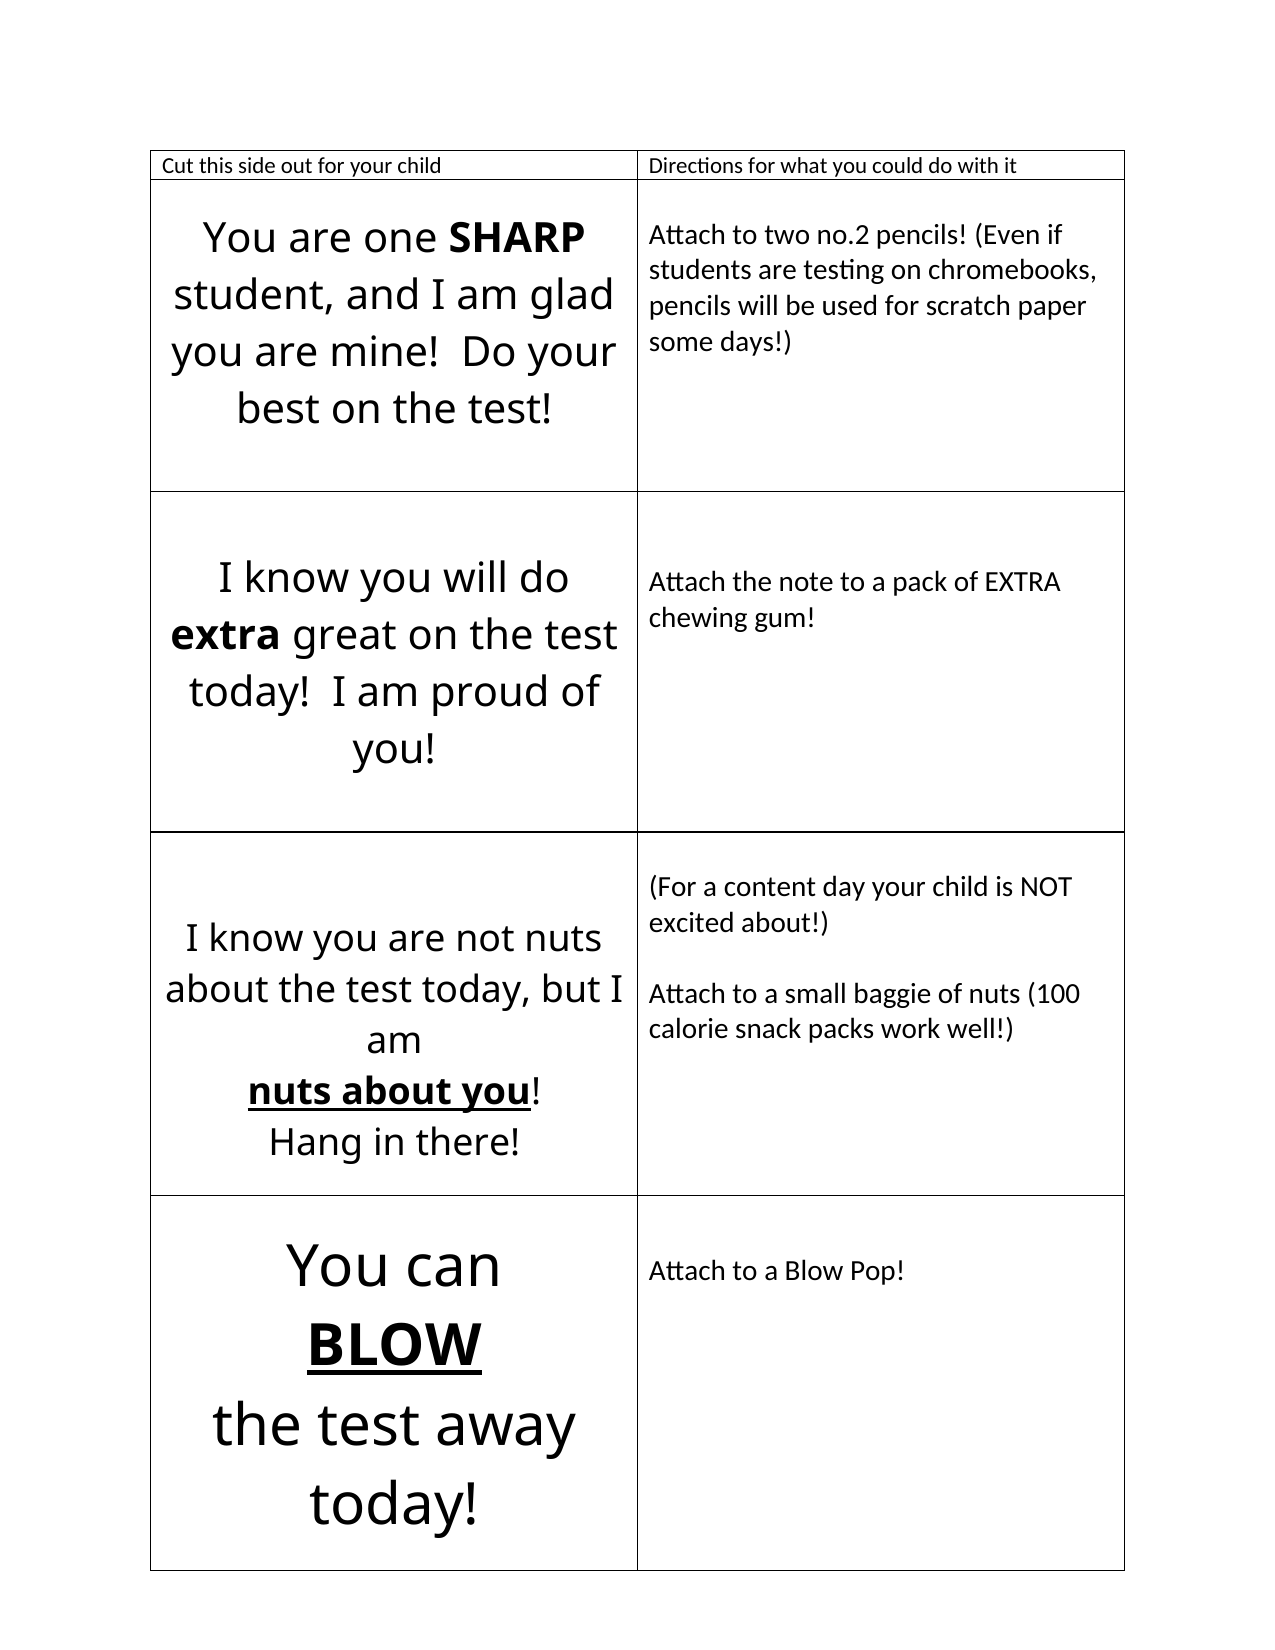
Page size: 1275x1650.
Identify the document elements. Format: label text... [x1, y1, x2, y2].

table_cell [151, 1196, 637, 1570]
table_header Cut this side out for your child [151, 151, 637, 179]
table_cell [638, 1196, 1124, 1570]
table_header Directions for what you could do with it [638, 151, 1124, 179]
table_cell I know you are not nuts about the test today, but I am nuts about you! Hang in there! [151, 833, 637, 1195]
table_cell I know you will do extra great on the test today! I am proud of you! [151, 492, 637, 831]
table_cell Attach the note to a pack of EXTRA chewing gum! [638, 492, 1124, 831]
table_cell You are one SHARP student, and I am glad you are mine! Do your best on the test! [151, 180, 637, 491]
table_cell (For a content day your child is NOT excited about!) Attach to a small baggie of nuts (100 calorie snack packs work well!) [638, 833, 1124, 1195]
table_cell Attach to two no.2 pencils! (Even if students are testing on chromebooks, pencils will be used for scratch paper some days!) [638, 180, 1124, 491]
